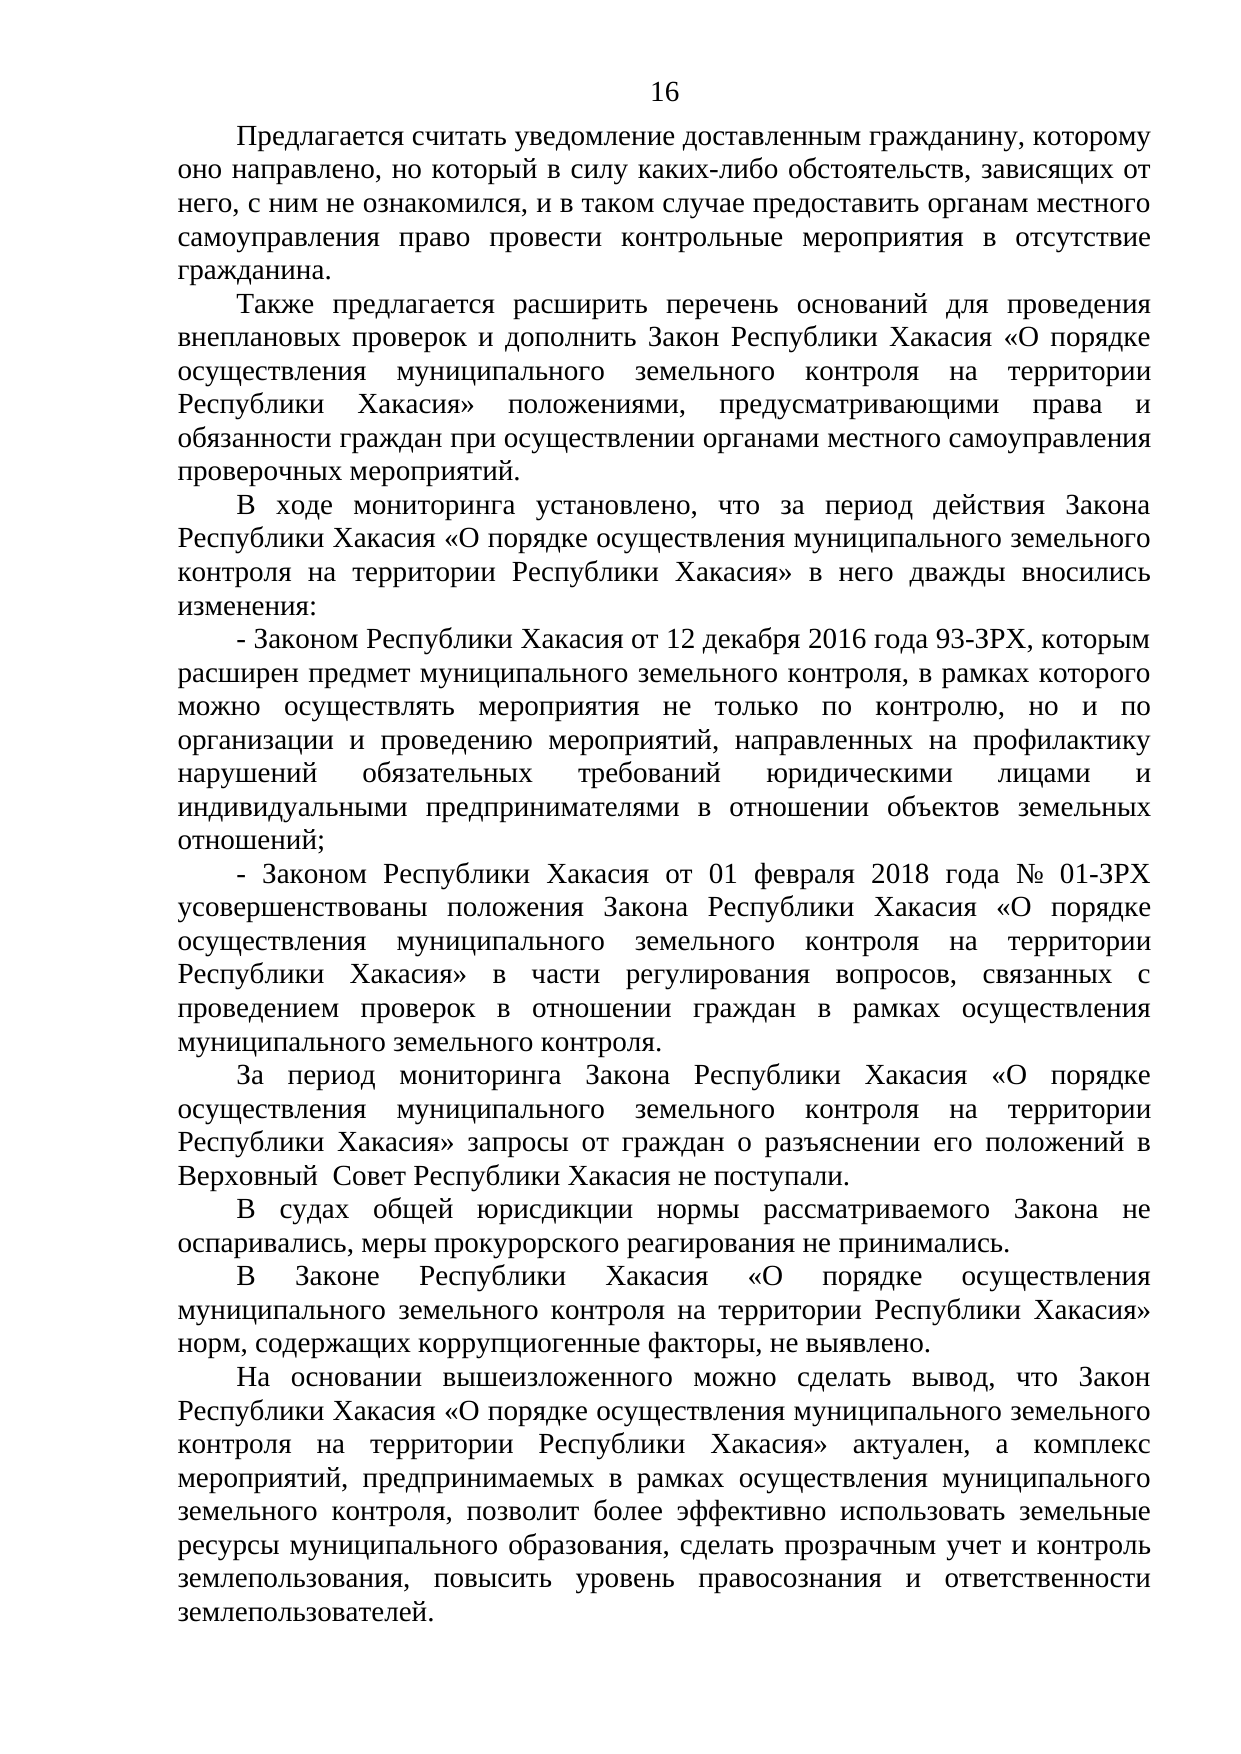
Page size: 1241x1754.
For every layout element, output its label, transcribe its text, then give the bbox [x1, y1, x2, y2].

text В судах общей юрисдикции нормы рассматриваемого Закона не оспаривались, меры прокурорского реагирования не принимались. [177, 1191, 1152, 1258]
text - Законом Республики Хакасия от 01 февраля 2018 года № 01-ЗРХ усовершенствованы положения Закона Республики Хакасия «О порядке осуществления муниципального земельного контроля на территории Республики Хакасия» в части регулирования вопросов, связанных с проведением проверок в отношении граждан в рамках осуществления муниципального земельного контроля. [177, 856, 1152, 1057]
text Предлагается считать уведомление доставленным гражданину, которому оно направлено, но который в силу каких-либо обстоятельств, зависящих от него, с ним не ознакомился, и в таком случае предоставить органам местного самоуправления право провести контрольные мероприятия в отсутствие гражданина. [177, 118, 1152, 286]
text В ходе мониторинга установлено, что за период действия Закона Республики Хакасия «О порядке осуществления муниципального земельного контроля на территории Республики Хакасия» в него дважды вносились изменения: [177, 487, 1152, 621]
text На основании вышеизложенного можно сделать вывод, что Закон Республики Хакасия «О порядке осуществления муниципального земельного контроля на территории Республики Хакасия» актуален, а комплекс мероприятий, предпринимаемых в рамках осуществления муниципального земельного контроля, позволит более эффективно использовать земельные ресурсы муниципального образования, сделать прозрачным учет и контроль землепользования, повысить уровень правосознания и ответственности землепользователей. [177, 1359, 1152, 1627]
text В Законе Республики Хакасия «О порядке осуществления муниципального земельного контроля на территории Республики Хакасия» норм, содержащих коррупциогенные факторы, не выявлено. [177, 1258, 1152, 1359]
text - Законом Республики Хакасия от 12 декабря 2016 года 93-ЗPX, которым расширен предмет муниципального земельного контроля, в рамках которого можно осуществлять мероприятия не только по контролю, но и по организации и проведению мероприятий, направленных на профилактику нарушений обязательных требований юридическими лицами и индивидуальными предпринимателями в отношении объектов земельных отношений; [177, 621, 1152, 856]
text За период мониторинга Закона Республики Хакасия «О порядке осуществления муниципального земельного контроля на территории Республики Хакасия» запросы от граждан о разъяснении его положений в Верховный Совет Республики Хакасия не поступали. [177, 1057, 1152, 1191]
text Также предлагается расширить перечень оснований для проведения внеплановых проверок и дополнить Закон Республики Хакасия «О порядке осуществления муниципального земельного контроля на территории Республики Хакасия» положениями, предусматривающими права и обязанности граждан при осуществлении органами местного самоуправления проверочных мероприятий. [177, 286, 1152, 487]
